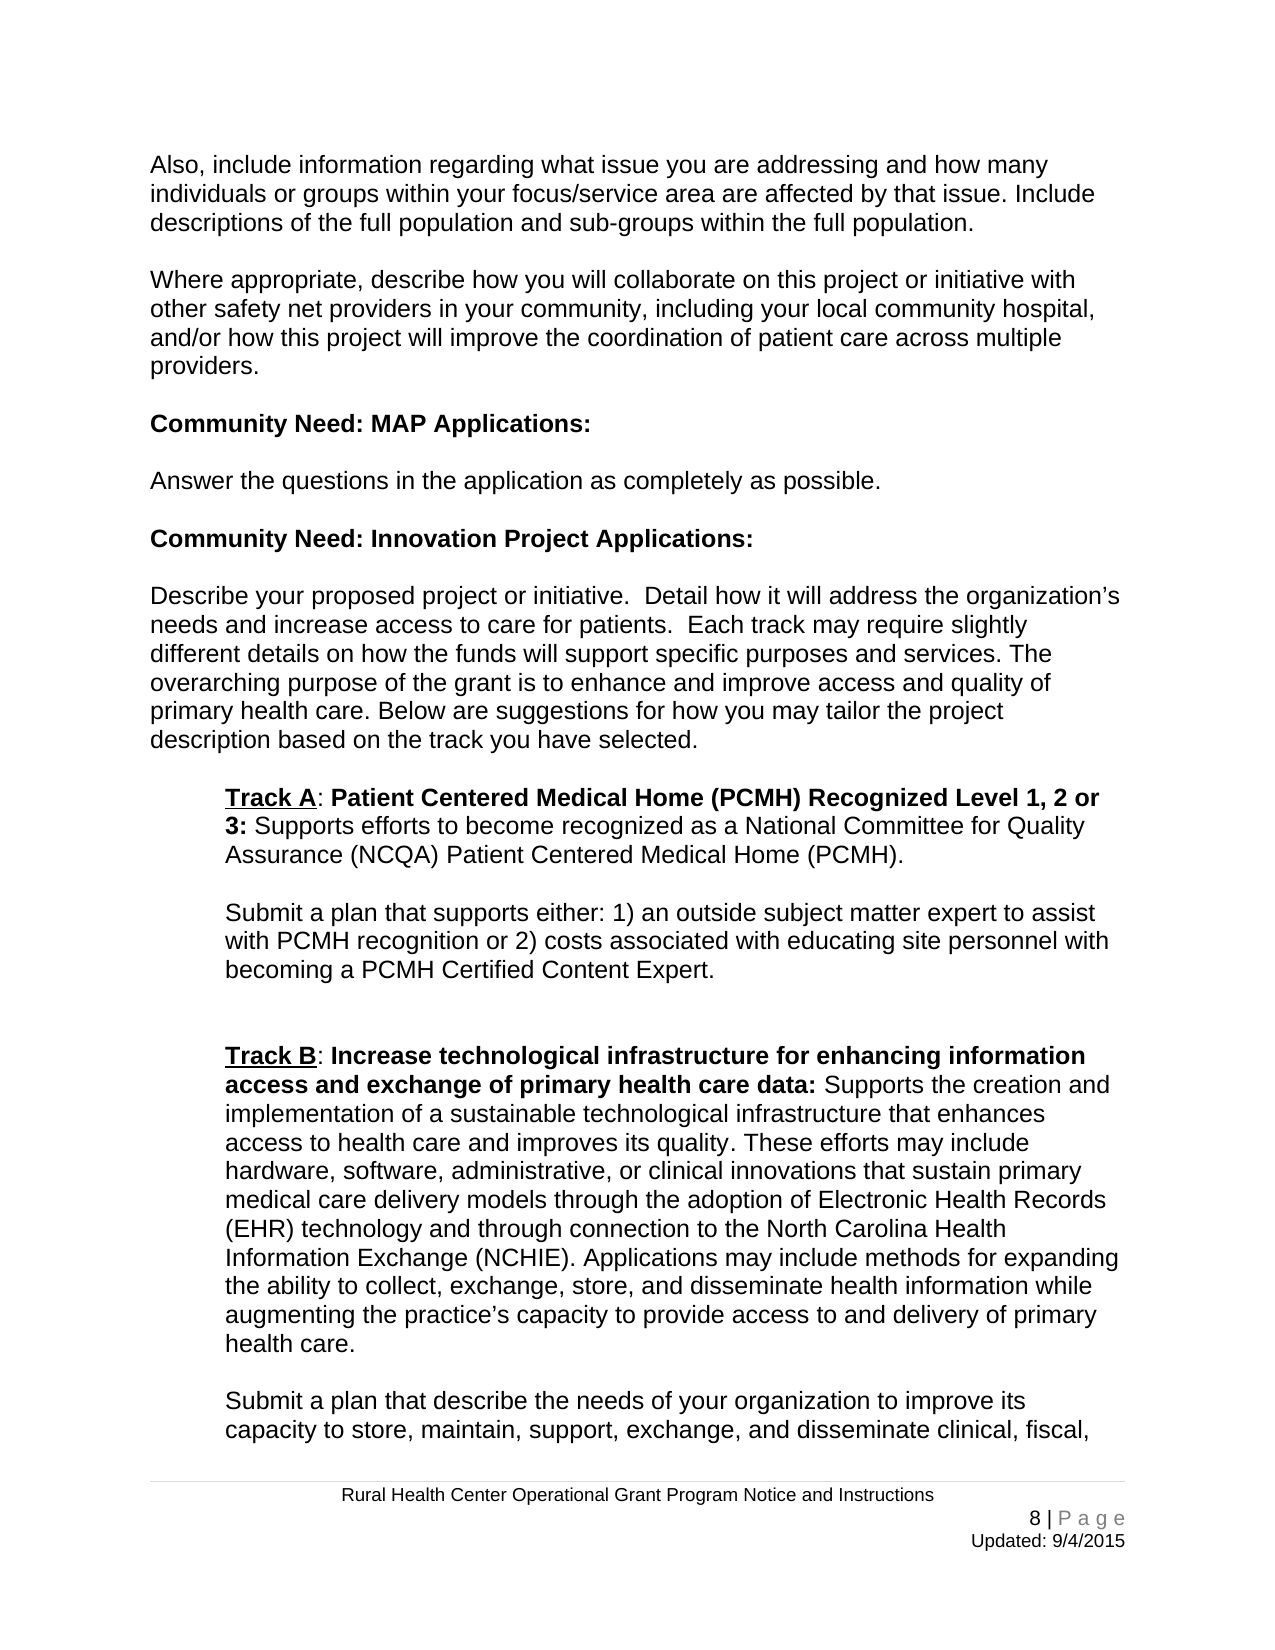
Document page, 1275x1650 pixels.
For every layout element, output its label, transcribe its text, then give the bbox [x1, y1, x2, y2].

text Where appropriate, describe how you will collaborate on this project or initiative with other safety net providers in your community, including your local community hospital, and/or how this project will improve the coordination of patient care across multiple providers. [150, 265, 1125, 380]
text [225, 1386, 1125, 1444]
list Track B: Increase technological infrastructure for enhancing information access and exchange of primary health care data: Supports the creation and implementation of a sustainable technological infrastructure that enhances access to health care and improves its quality. These efforts may include hardware, software, administrative, or clinical innovations that sustain primary medical care delivery models through the adoption of Electronic Health Records (EHR) technology and through connection to the North Carolina Health Information Exchange (NCHIE). Applications may include methods for expanding the ability to collect, exchange, store, and disseminate health information while augmenting the practice’s capacity to provide access to and delivery of primary health care. [225, 1041, 1125, 1357]
list Track A: Patient Centered Medical Home (PCMH) Recognized Level 1, 2 or 3: Supports efforts to become recognized as a National Committee for Quality Assurance (NCQA) Patient Centered Medical Home (PCMH). [225, 782, 1125, 869]
text Also, include information regarding what issue you are addressing and how many individuals or groups within your focus/service area are affected by that issue. Include descriptions of the full population and sub-groups within the full population. [150, 150, 1125, 236]
text Community Need: Innovation Project Applications: [150, 524, 1125, 552]
text Community Need: MAP Applications: [150, 409, 1125, 437]
text Answer the questions in the application as completely as possible. [150, 466, 1125, 495]
list Submit a plan that supports either: 1) an outside subject matter expert to assist with PCMH recognition or 2) costs associated with educating site personnel with becoming a PCMH Certified Content Expert. [225, 897, 1125, 984]
text Describe your proposed project or initiative. Detail how it will address the organization’s needs and increase access to care for patients. Each track may require slightly different details on how the funds will support specific purposes and services. The overarching purpose of the grant is to enhance and improve access and quality of primary health care. Below are suggestions for how you may tailor the project description based on the track you have selected. [150, 581, 1125, 754]
